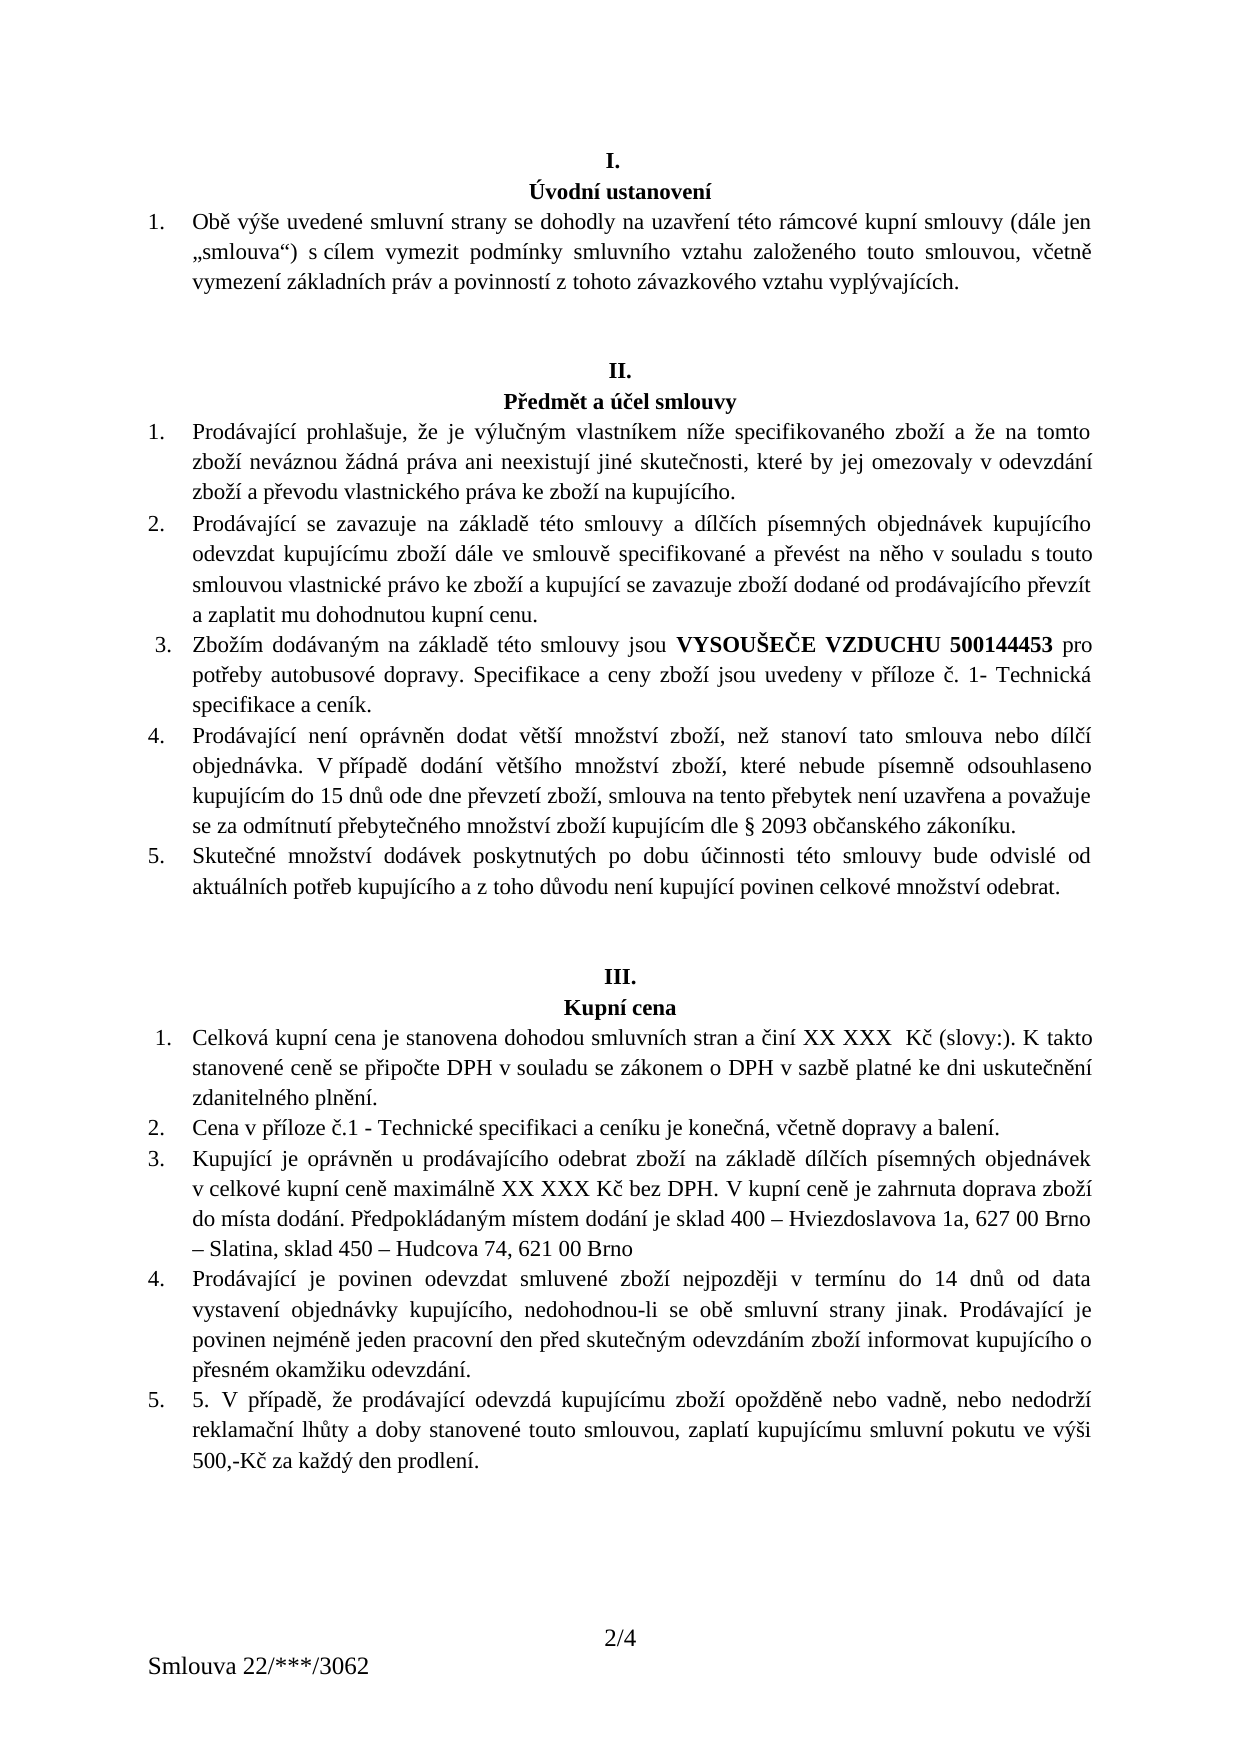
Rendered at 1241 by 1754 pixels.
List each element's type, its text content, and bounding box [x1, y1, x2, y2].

text Úvodní ustanovení [148, 178, 1093, 204]
list Prodávající je povinen odevzdat smluvené zboží nejpozději v termínu do 14 dnů od data vystavení objednávky kupujícího, nedohodnou-li se obě smluvní strany jinak. Prodávající je povinen nejméně jeden pracovní den před skutečným odevzdáním zboží informovat kupujícího o přesném okamžiku odevzdání. [148, 1266, 1093, 1382]
list Kupující je oprávněn u prodávajícího odebrat zboží na základě dílčích písemných objednávek v celkové kupní ceně maximálně XX XXX Kč bez DPH. V kupní ceně je zahrnuta doprava zboží do místa dodání. Předpokládaným místem dodání je sklad 400 – Hviezdoslavova 1a, 627 00 Brno – Slatina, sklad 450 – Hudcova 74, 621 00 Brno [148, 1145, 1093, 1262]
list Skutečné množství dodávek poskytnutých po dobu účinnosti této smlouvy bude odvislé od aktuálních potřeb kupujícího a z toho důvodu není kupující povinen celkové množství odebrat. [148, 843, 1093, 899]
list Prodávající není oprávněn dodat větší množství zboží, než stanoví tato smlouva nebo dílčí objednávka. V případě dodání většího množství zboží, které nebude písemně odsouhlaseno kupujícím do 15 dnů ode dne převzetí zboží, smlouva na tento přebytek není uzavřena a považuje se za odmítnutí přebytečného množství zboží kupujícím dle § 2093 občanského zákoníku. [148, 722, 1093, 839]
text II. [148, 358, 1093, 384]
text Kupní cena [148, 994, 1093, 1020]
list 5. V případě, že prodávající odevzdá kupujícímu zboží opožděně nebo vadně, nebo nedodrží reklamační lhůty a doby stanovené touto smlouvou, zaplatí kupujícímu smluvní pokutu ve výši 500,-Kč za každý den prodlení. [148, 1386, 1093, 1473]
list Obě výše uvedené smluvní strany se dohodly na uzavření této rámcové kupní smlouvy (dále jen „smlouva“) s cílem vymezit podmínky smluvního vztahu založeného touto smlouvou, včetně vymezení základních práv a povinností z tohoto závazkového vztahu vyplývajících. [148, 208, 1093, 295]
text III. [148, 963, 1093, 990]
list Cena v příloze č.1 - Technické specifikaci a ceníku je konečná, včetně dopravy a balení. [148, 1114, 1093, 1141]
list Prodávající prohlašuje, že je výlučným vlastníkem níže specifikovaného zboží a že na tomto zboží neváznou žádná práva ani neexistují jiné skutečnosti, které by jej omezovaly v odevzdání zboží a převodu vlastnického práva ke zboží na kupujícího. [148, 418, 1093, 505]
text Předmět a účel smlouvy [148, 388, 1093, 414]
list Prodávající se zavazuje na základě této smlouvy a dílčích písemných objednávek kupujícího odevzdat kupujícímu zboží dále ve smlouvě specifikované a převést na něho v souladu s touto smlouvou vlastnické právo ke zboží a kupující se zavazuje zboží dodané od prodávajícího převzít a zaplatit mu dohodnutou kupní cenu. [148, 509, 1093, 627]
list Celková kupní cena je stanovena dohodou smluvních stran a činí XX XXX Kč (slovy:). K takto stanovené ceně se připočte DPH v souladu se zákonem o DPH v sazbě platné ke dni uskutečnění zdanitelného plnění. [154, 1024, 1093, 1111]
list Zbožím dodávaným na základě této smlouvy jsou VYSOUŠEČE VZDUCHU 500144453 pro potřeby autobusové dopravy. Specifikace a ceny zboží jsou uvedeny v příloze č. 1- Technická specifikace a ceník. [154, 631, 1093, 718]
